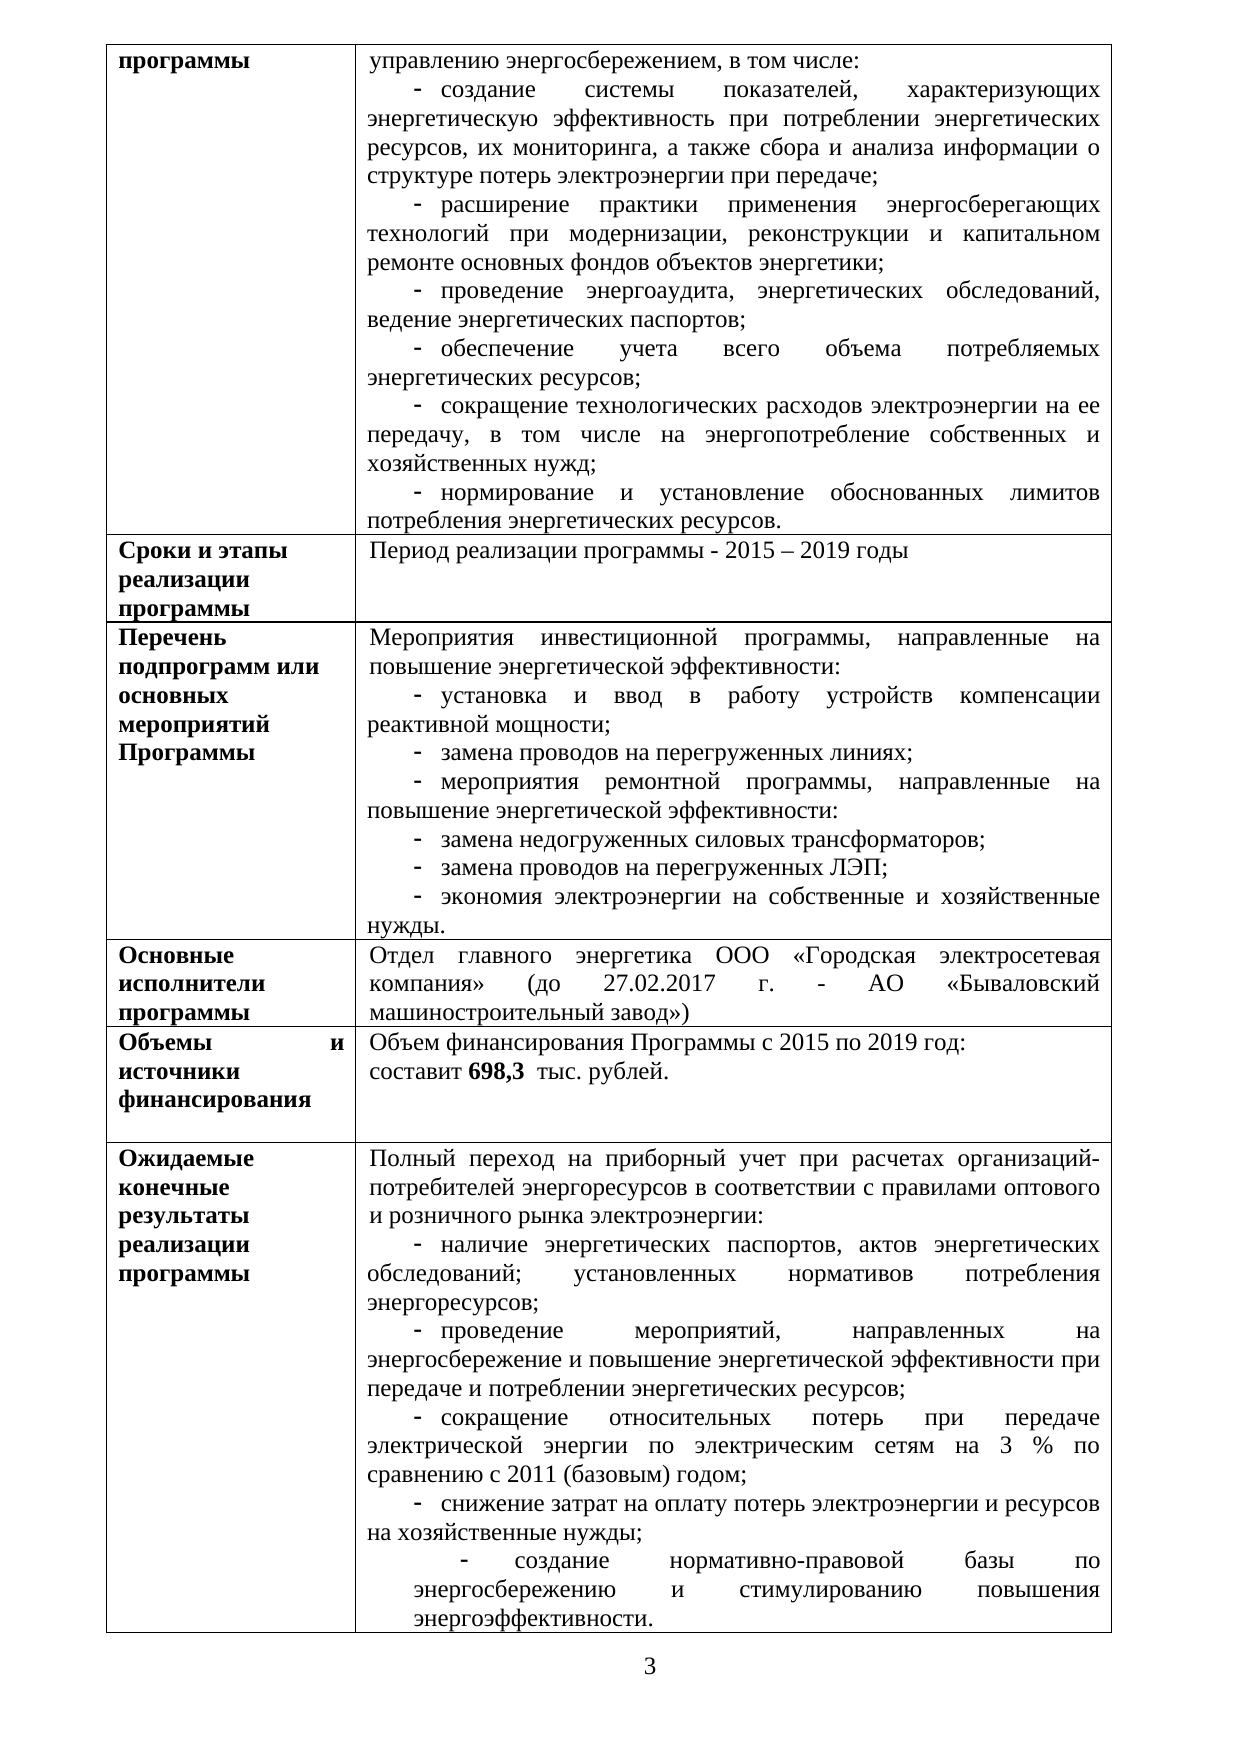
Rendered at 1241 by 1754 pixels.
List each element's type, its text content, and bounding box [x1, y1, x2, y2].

table_cell Объем финансирования Программы с 2015 по 2019 год: составит 698,3 тыс. рублей. [356, 1027, 1111, 1142]
table_cell Период реализации программы - 2015 – 2019 годы [356, 535, 1111, 621]
table_cell Перечень подпрограмм или основных мероприятий Программы [107, 623, 355, 939]
table_cell Мероприятия инвестиционной программы, направленные на повышение энергетической эффективности: установка и ввод в работу устройств компенсации реактивной мощности; замена проводов на перегруженных линиях; мероприятия ремонтной программы, направленные на повышение энергетической эффективности: замена недогруженных силовых трансформаторов; замена проводов на перегруженных ЛЭП; экономия электроэнергии на собственные и хозяйственные нужды. [356, 623, 1111, 939]
table_cell Сроки и этапы реализации программы [107, 535, 355, 621]
table_cell Отдел главного энергетика ООО «Городская электросетевая компания» (до 27.02.2017 г. - АО «Бываловский машиностроительный завод») [356, 940, 1111, 1026]
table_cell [107, 45, 355, 534]
table_cell Ожидаемые конечные результаты реализации программы [107, 1143, 355, 1632]
table_cell Основные исполнители программы [107, 940, 355, 1026]
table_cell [356, 45, 1111, 534]
table_cell Объемы и источники финансирования [107, 1027, 355, 1142]
table_cell Полный переход на приборный учет при расчетах организаций-потребителей энергоресурсов в соответствии с правилами оптового и розничного рынка электроэнергии: наличие энергетических паспортов, актов энергетических обследований; установленных нормативов потребления энергоресурсов; проведение мероприятий, направленных на энергосбережение и повышение энергетической эффективности при передаче и потреблении энергетических ресурсов; сокращение относительных потерь при передаче электрической энергии по электрическим сетям на 3 % по сравнению с 2011 (базовым) годом; снижение затрат на оплату потерь электроэнергии и ресурсов на хозяйственные нужды; создание нормативно-правовой базы по энергосбережению и стимулированию повышения энергоэффективности. [356, 1143, 1111, 1632]
